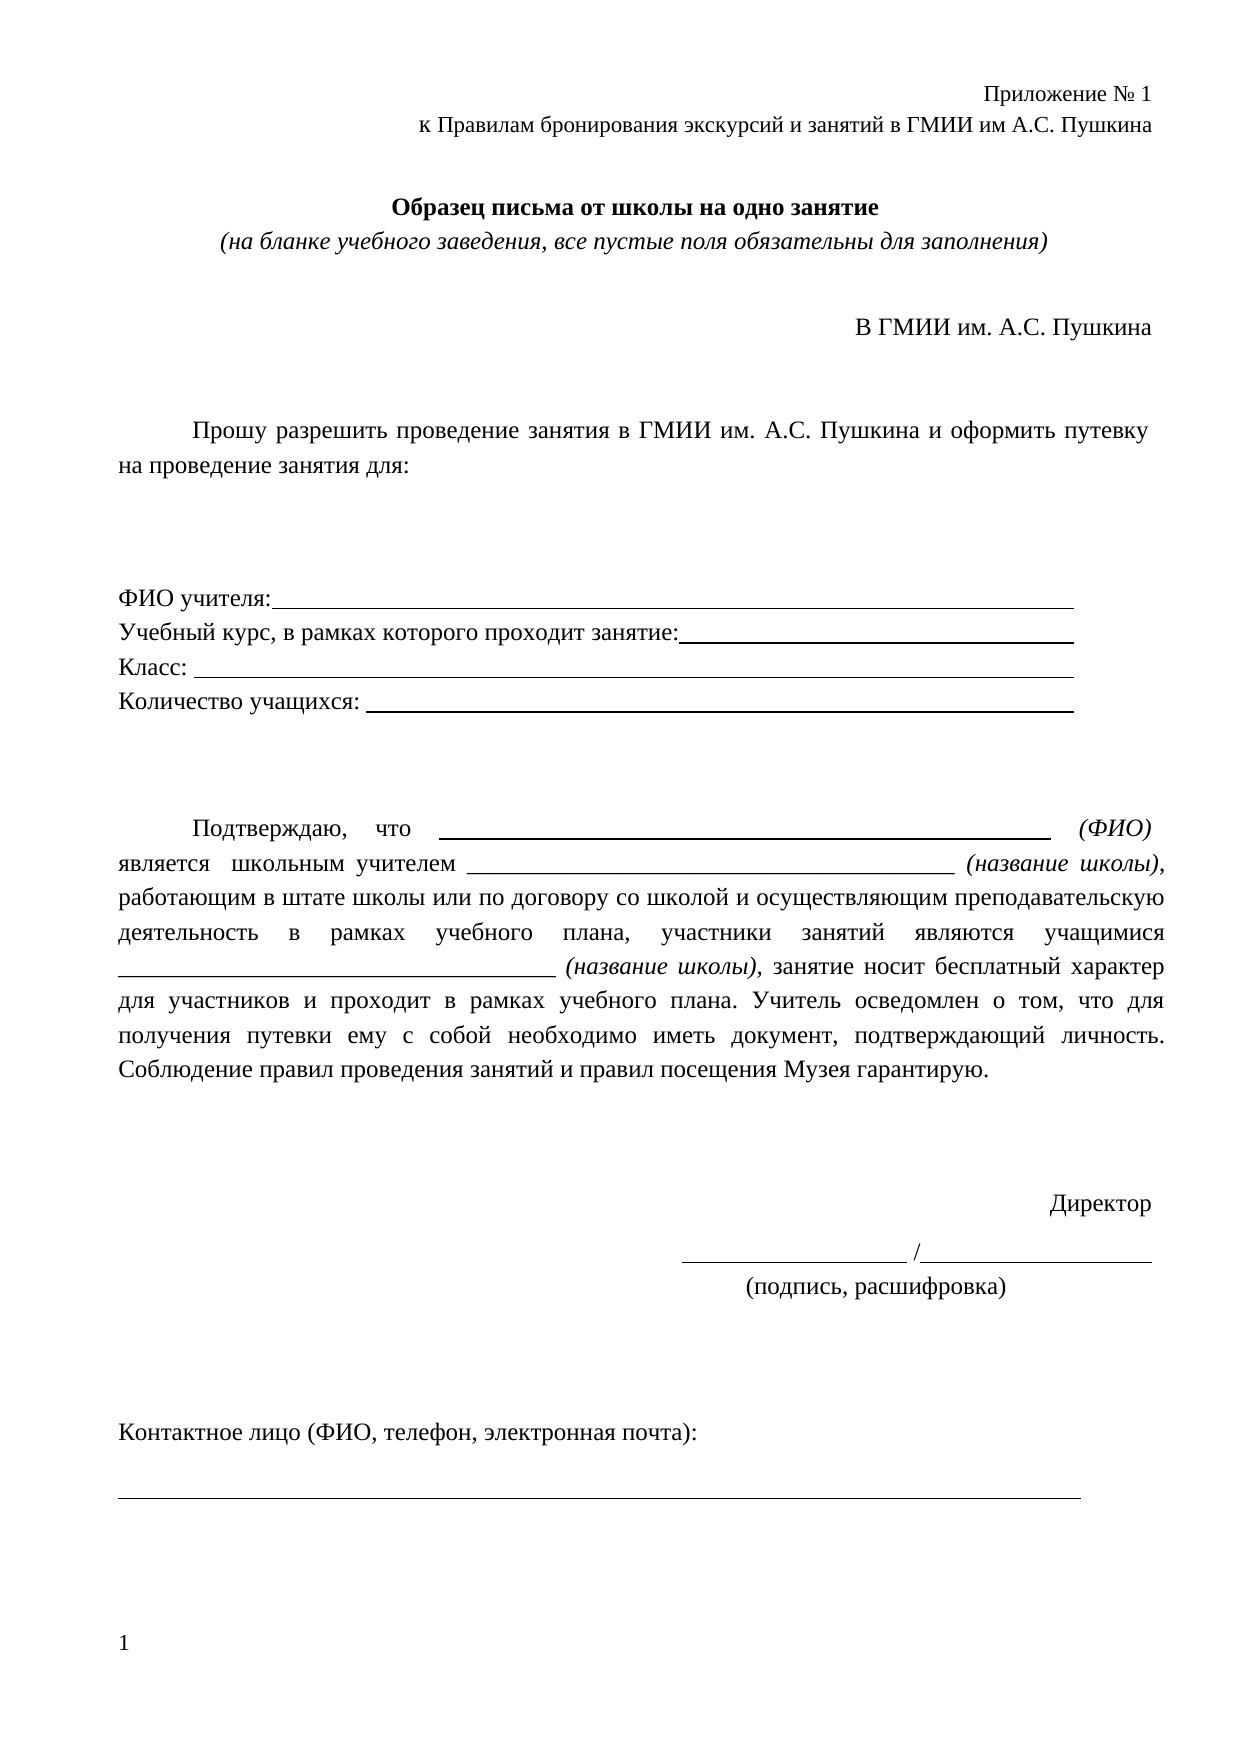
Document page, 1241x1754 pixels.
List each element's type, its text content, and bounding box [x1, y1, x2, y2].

text Прошу разрешить проведение занятия в ГМИИ им. А.С. Пушкина и оформить путевку на проведение занятия для: [118, 416, 1165, 479]
text (на бланке учебного заведения, все пустые поля обязательны для заполнения) [157, 226, 1113, 255]
text / (подпись, расшифровка) [682, 1237, 1152, 1300]
text Приложение № 1 [106, 81, 1152, 107]
text Контактное лицо (ФИО, телефон, электронная почта): [118, 1417, 1165, 1446]
text Подтверждаю, что (ФИО) [192, 813, 1165, 842]
text является школьным учителем _______________________________________ (название школы), работающим в штате школы или по договору со школой и осуществляющим преподавательскую деятельность в рамках учебного плана, участники занятий являются учащимися ___________________________________ (название школы), занятие носит бесплатный характер для участников и проходит в рамках учебного плана. Учитель осведомлен о том, что для получения путевки ему с собой необходимо иметь документ, подтверждающий личность. Соблюдение правил проведения занятий и правил посещения Музея гарантирую. [118, 848, 1165, 1083]
text В ГМИИ им. А.С. Пушкина [106, 312, 1152, 341]
text Директор [1049, 1188, 1165, 1216]
subtitle Образец письма от школы на одно занятие [157, 192, 1113, 221]
text к Правилам бронирования экскурсий и занятий в ГМИИ им А.С. Пушкина [106, 109, 1152, 138]
text ФИО учителя: Учебный курс, в рамках которого проходит занятие: Класс: Количество учащихся: [118, 583, 1081, 715]
